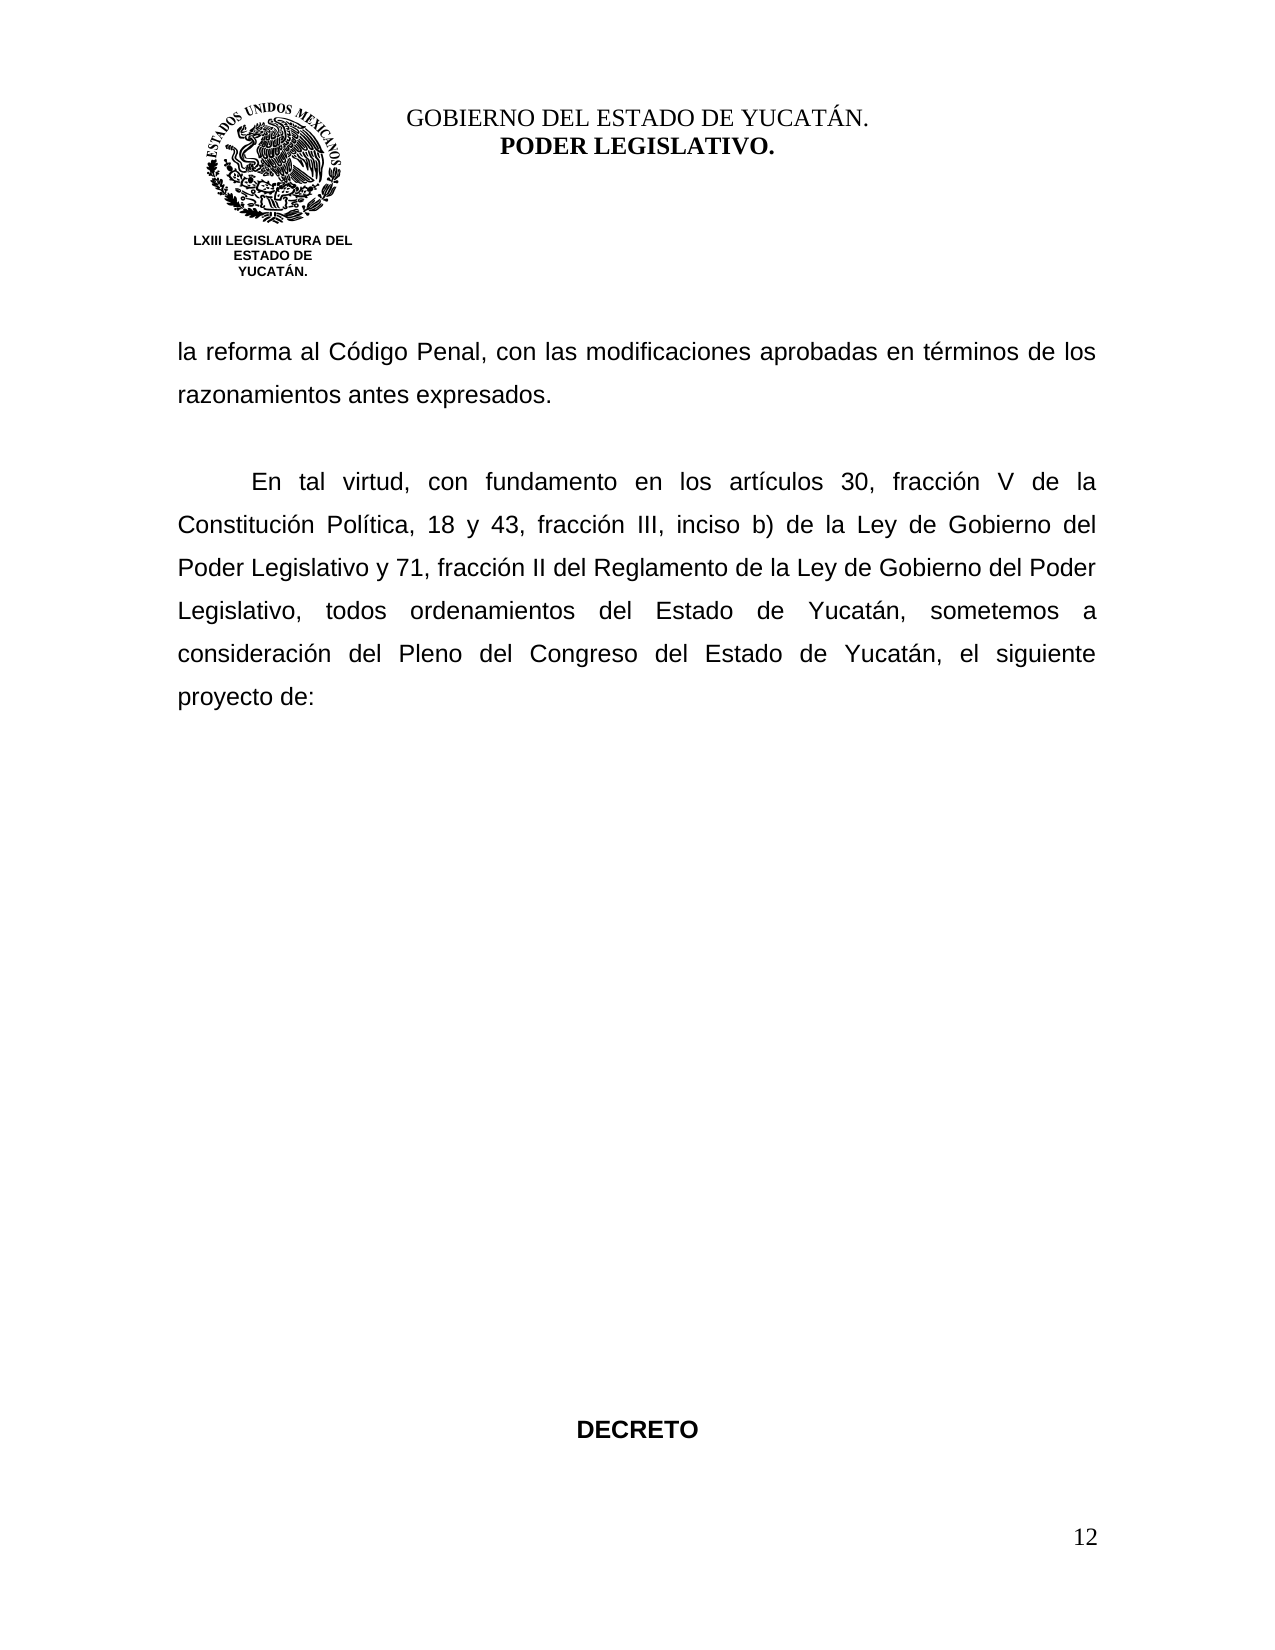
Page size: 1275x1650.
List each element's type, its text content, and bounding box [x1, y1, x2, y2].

picture [173, 73, 374, 253]
text DECRETO [177, 1416, 1098, 1444]
text En tal virtud, con fundamento en los artículos 30, fracción V de la Constitución Política, 18 y 43, fracción III, inciso b) de la Ley de Gobierno del Poder Legislativo y 71, fracción II del Reglamento de la Ley de Gobierno del Poder Legislativo, todos ordenamientos del Estado de Yucatán, sometemos a consideración del Pleno del Congreso del Estado de Yucatán, el siguiente proyecto de: [177, 467, 1098, 711]
